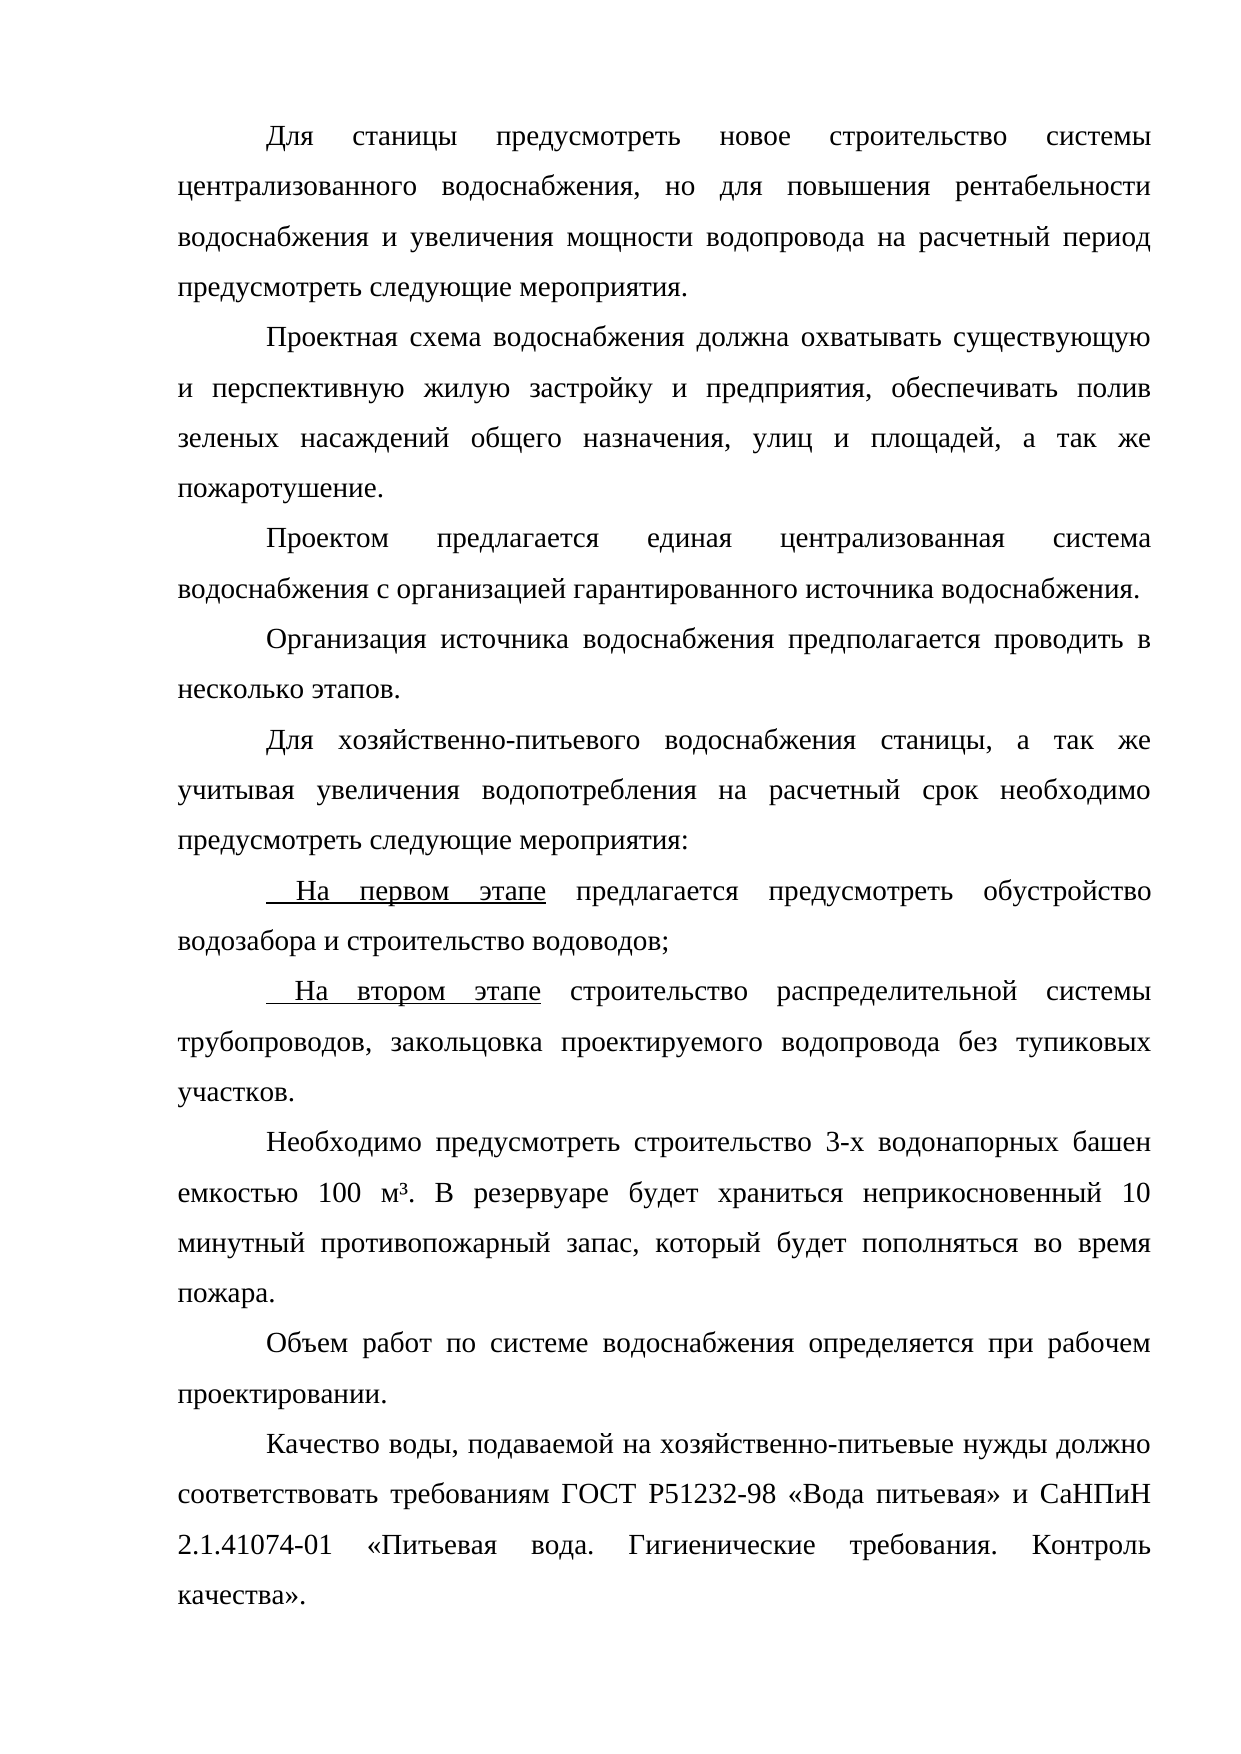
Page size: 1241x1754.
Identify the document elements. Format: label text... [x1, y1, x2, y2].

text Организация источника водоснабжения предполагается проводить в несколько этапов. [177, 621, 1152, 705]
text Для станицы предусмотреть новое строительство системы централизованного водоснабжения, но для повышения рентабельности водоснабжения и увеличения мощности водопровода на расчетный период предусмотреть следующие мероприятия. [177, 118, 1152, 303]
text Необходимо предусмотреть строительство 3-х водонапорных башен емкостью 100 м³. В резервуаре будет храниться неприкосновенный 10 минутный противопожарный запас, который будет пополняться во время пожара. [177, 1124, 1152, 1309]
text Объем работ по системе водоснабжения определяется при рабочем проектировании. [177, 1326, 1152, 1409]
text Качество воды, подаваемой на хозяйственно-питьевые нужды должно соответствовать требованиям ГОСТ Р51232-98 «Вода питьевая» и СаНПиН 2.1.41074-01 «Питьевая вода. Гигиенические требования. Контроль качества». [177, 1426, 1152, 1611]
text Проектом предлагается единая централизованная система водоснабжения с организацией гарантированного источника водоснабжения. [177, 521, 1152, 604]
text Проектная схема водоснабжения должна охватывать существующую и перспективную жилую застройку и предприятия, обеспечивать полив зеленых насаждений общего назначения, улиц и площадей, а так же пожаротушение. [177, 319, 1152, 504]
text На втором этапе строительство распределительной системы трубопроводов, закольцовка проектируемого водопровода без тупиковых участков. [177, 973, 1152, 1108]
text На первом этапе предлагается предусмотреть обустройство водозабора и строительство водоводов; [177, 873, 1152, 957]
text Для хозяйственно-питьевого водоснабжения станицы, а так же учитывая увеличения водопотребления на расчетный срок необходимо предусмотреть следующие мероприятия: [177, 722, 1152, 856]
